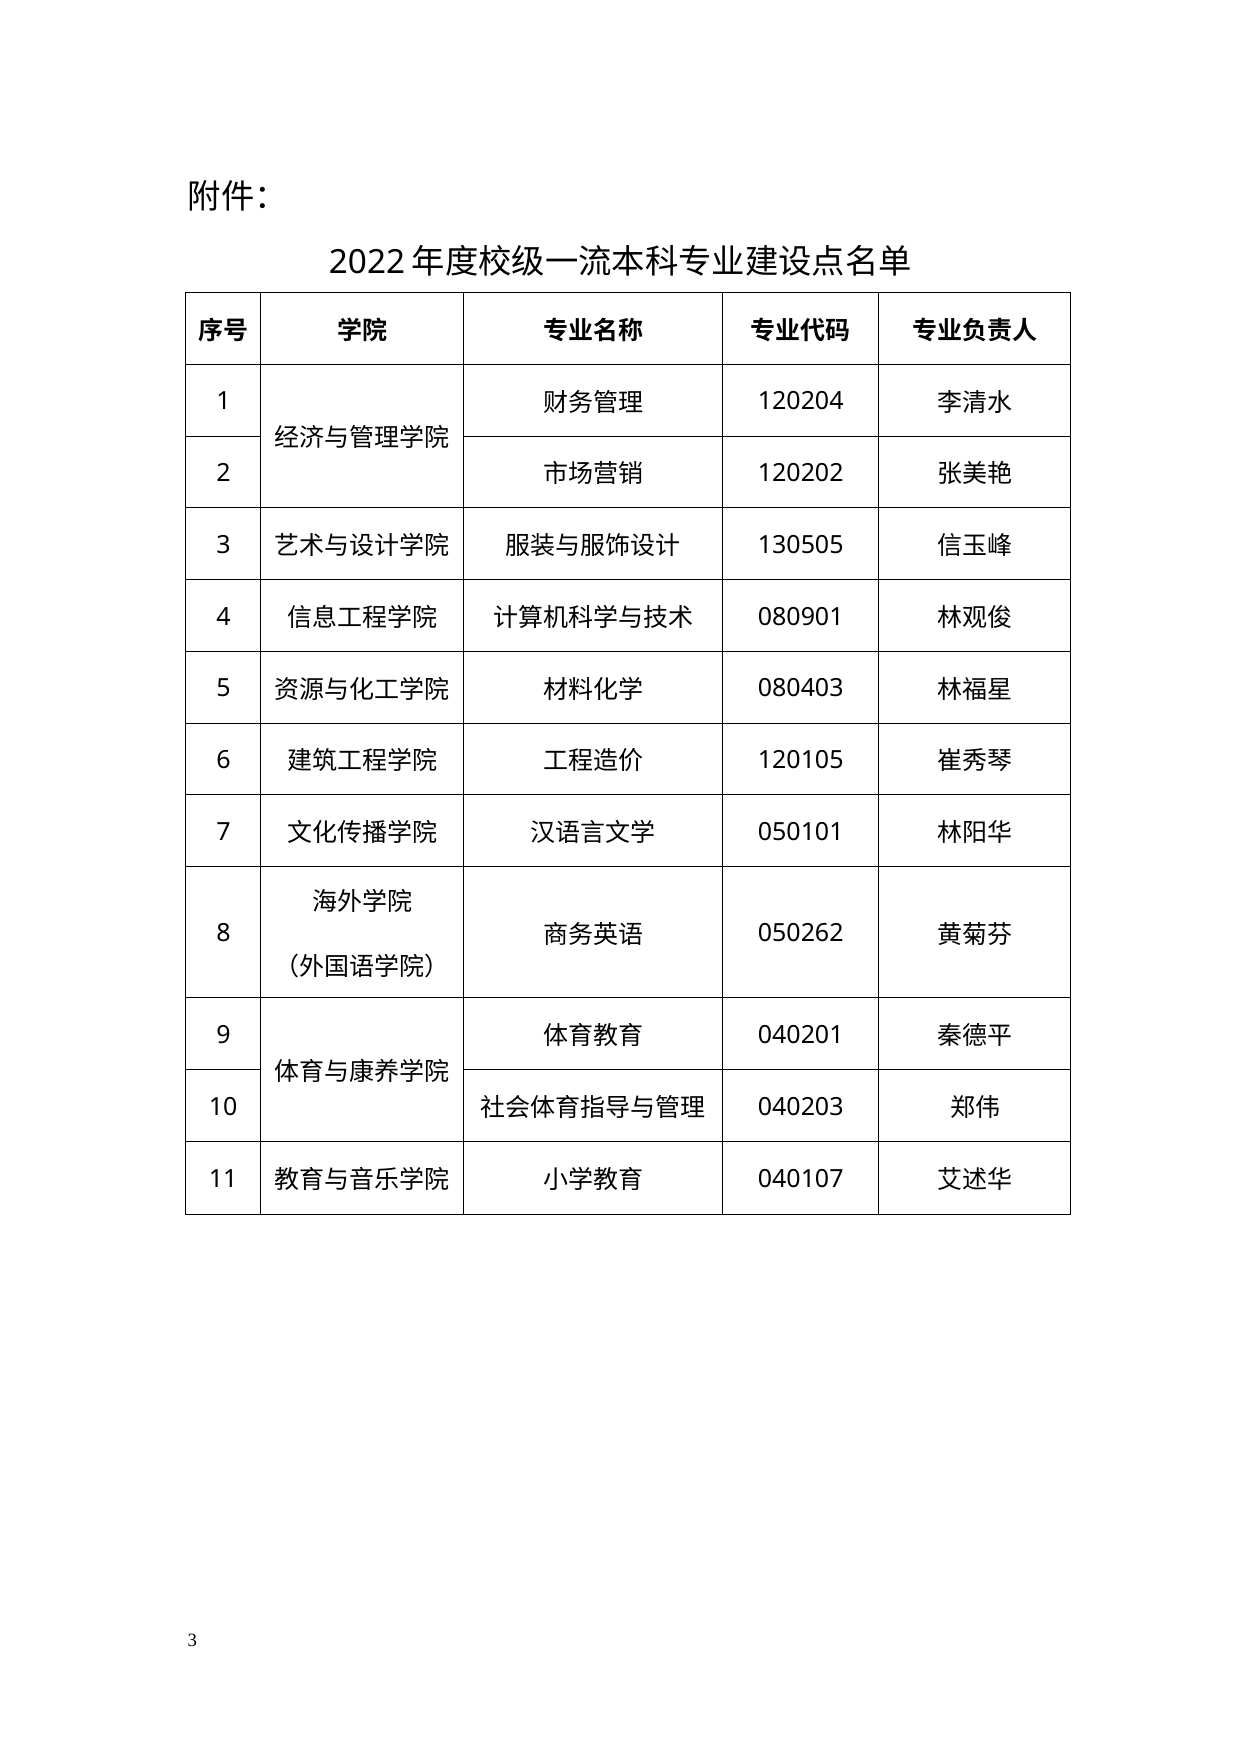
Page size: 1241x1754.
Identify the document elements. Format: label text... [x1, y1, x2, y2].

table_cell 文化传播学院 [261, 795, 463, 866]
table_cell 080901 [723, 580, 878, 651]
table_cell 小学教育 [464, 1142, 722, 1213]
table_cell 秦德平 [879, 998, 1070, 1069]
table_cell 林福星 [879, 652, 1070, 723]
table_cell 信息工程学院 [261, 580, 463, 651]
table_header 专业名称 [464, 293, 722, 364]
table_cell 080403 [723, 652, 878, 723]
table_cell 5 [186, 652, 260, 723]
table_header 专业代码 [723, 293, 878, 364]
table_cell 信玉峰 [879, 508, 1070, 579]
table_cell 郑伟 [879, 1070, 1070, 1141]
table_cell 2 [186, 437, 260, 507]
table_cell 林观俊 [879, 580, 1070, 651]
text 附件： [187, 162, 1053, 227]
table_cell 李清水 [879, 365, 1070, 436]
table_cell 130505 [723, 508, 878, 579]
table_cell 040107 [723, 1142, 878, 1213]
table_cell 3 [186, 508, 260, 579]
table_cell 艾述华 [879, 1142, 1070, 1213]
table_header 序号 [186, 293, 260, 364]
table_cell 6 [186, 724, 260, 794]
table_cell 汉语言文学 [464, 795, 722, 866]
table_cell 体育与康养学院 [261, 998, 463, 1141]
table_cell 建筑工程学院 [261, 724, 463, 794]
table_cell 10 [186, 1070, 260, 1141]
table_cell 120105 [723, 724, 878, 794]
table_cell 资源与化工学院 [261, 652, 463, 723]
table_cell 黄菊芬 [879, 867, 1070, 997]
table_cell 120202 [723, 437, 878, 507]
table_header 学院 [261, 293, 463, 364]
table_cell 8 [186, 867, 260, 997]
table_cell 林阳华 [879, 795, 1070, 866]
table_cell 服装与服饰设计 [464, 508, 722, 579]
table_cell 社会体育指导与管理 [464, 1070, 722, 1141]
table_cell 7 [186, 795, 260, 866]
table_header 专业负责人 [879, 293, 1070, 364]
table_cell 计算机科学与技术 [464, 580, 722, 651]
table_cell 教育与音乐学院 [261, 1142, 463, 1213]
table_cell 体育教育 [464, 998, 722, 1069]
table_cell 商务英语 [464, 867, 722, 997]
table_cell 张美艳 [879, 437, 1070, 507]
table_cell 市场营销 [464, 437, 722, 507]
table_cell 050262 [723, 867, 878, 997]
table_cell 海外学院 （外国语学院） [261, 867, 463, 997]
table_cell 4 [186, 580, 260, 651]
table_cell 崔秀琴 [879, 724, 1070, 794]
text 2022年度校级一流本科专业建设点名单 [187, 227, 1053, 292]
table_cell 财务管理 [464, 365, 722, 436]
table_cell 050101 [723, 795, 878, 866]
table_cell 经济与管理学院 [261, 365, 463, 507]
table_cell 11 [186, 1142, 260, 1213]
table_cell 120204 [723, 365, 878, 436]
table_cell 材料化学 [464, 652, 722, 723]
table_cell 艺术与设计学院 [261, 508, 463, 579]
table_cell 工程造价 [464, 724, 722, 794]
table_cell 040203 [723, 1070, 878, 1141]
table_cell 040201 [723, 998, 878, 1069]
table_cell 9 [186, 998, 260, 1069]
table_cell 1 [186, 365, 260, 436]
